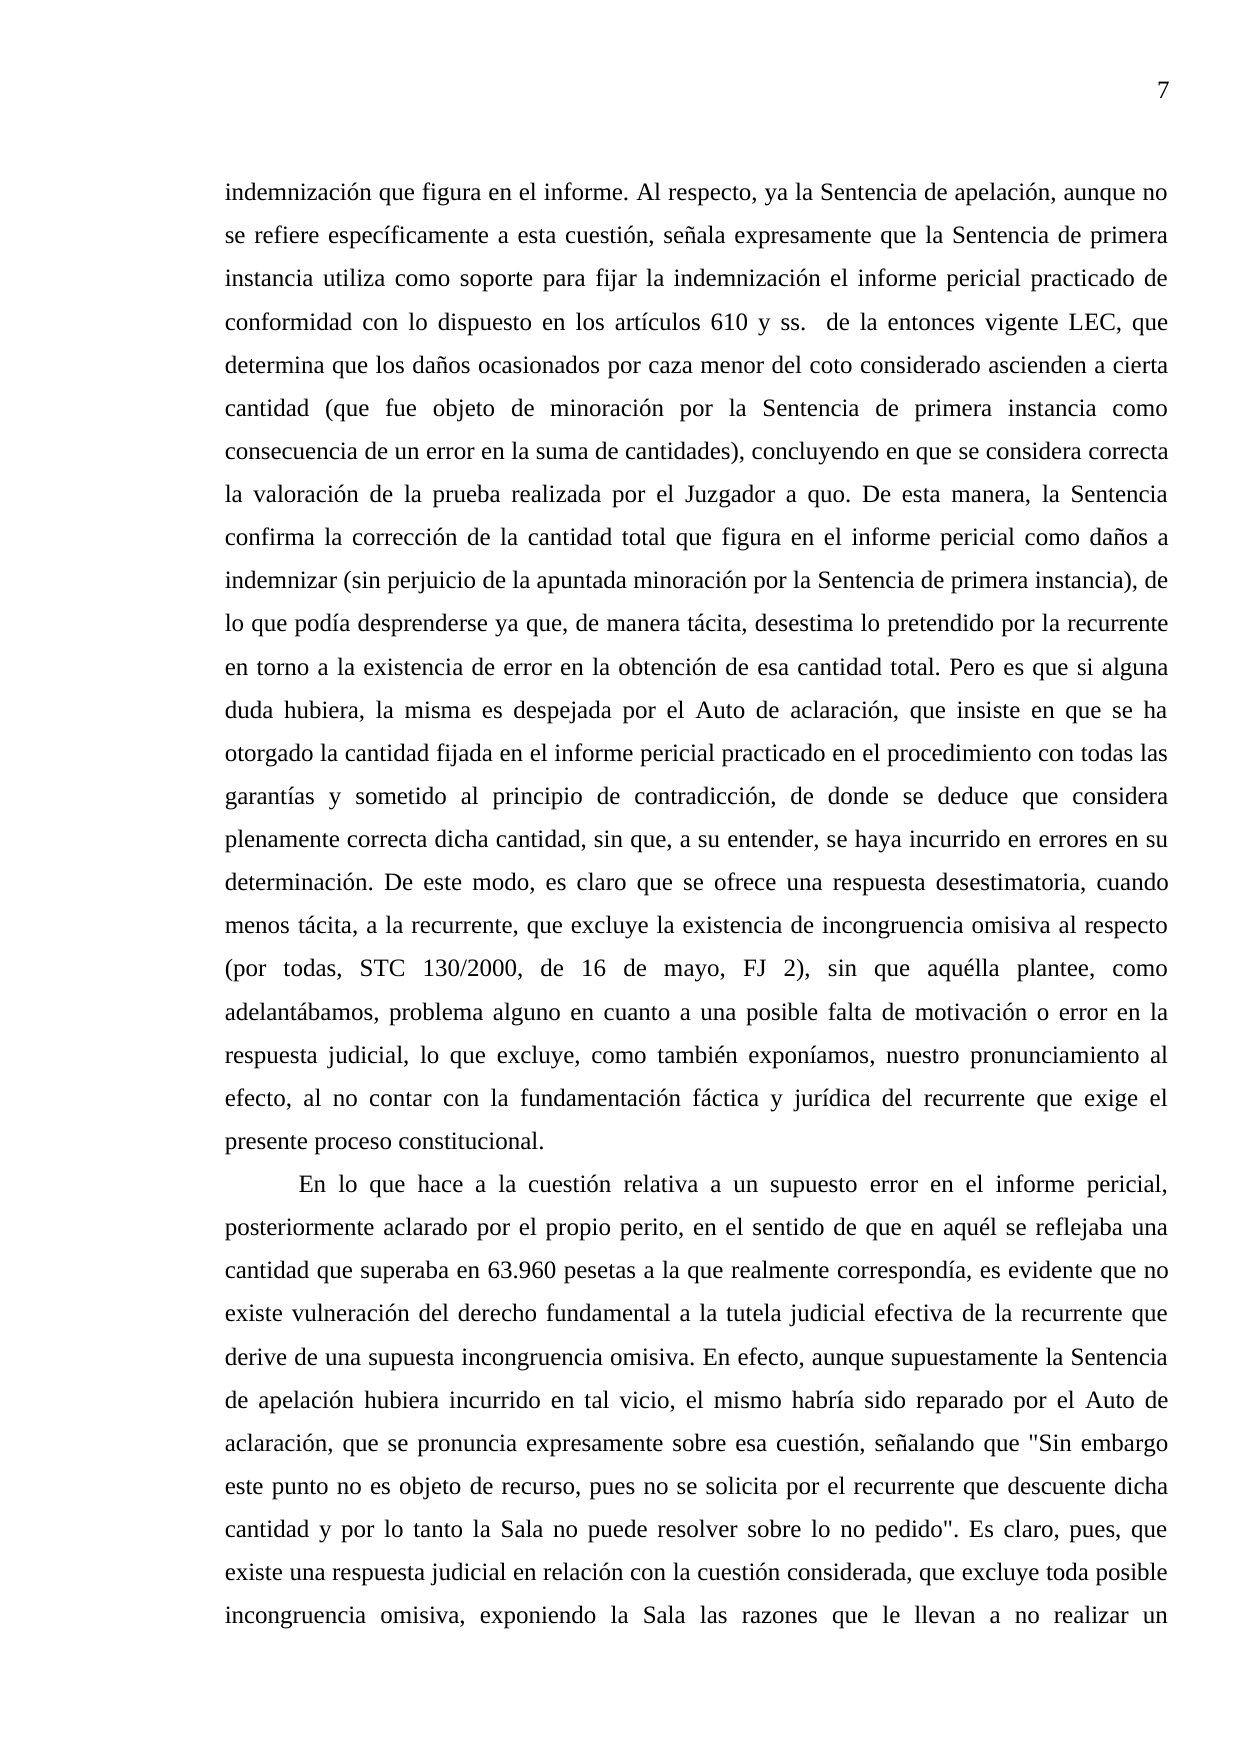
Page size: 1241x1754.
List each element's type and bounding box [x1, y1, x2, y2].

text [224, 177, 1169, 1155]
text [224, 1169, 1169, 1629]
